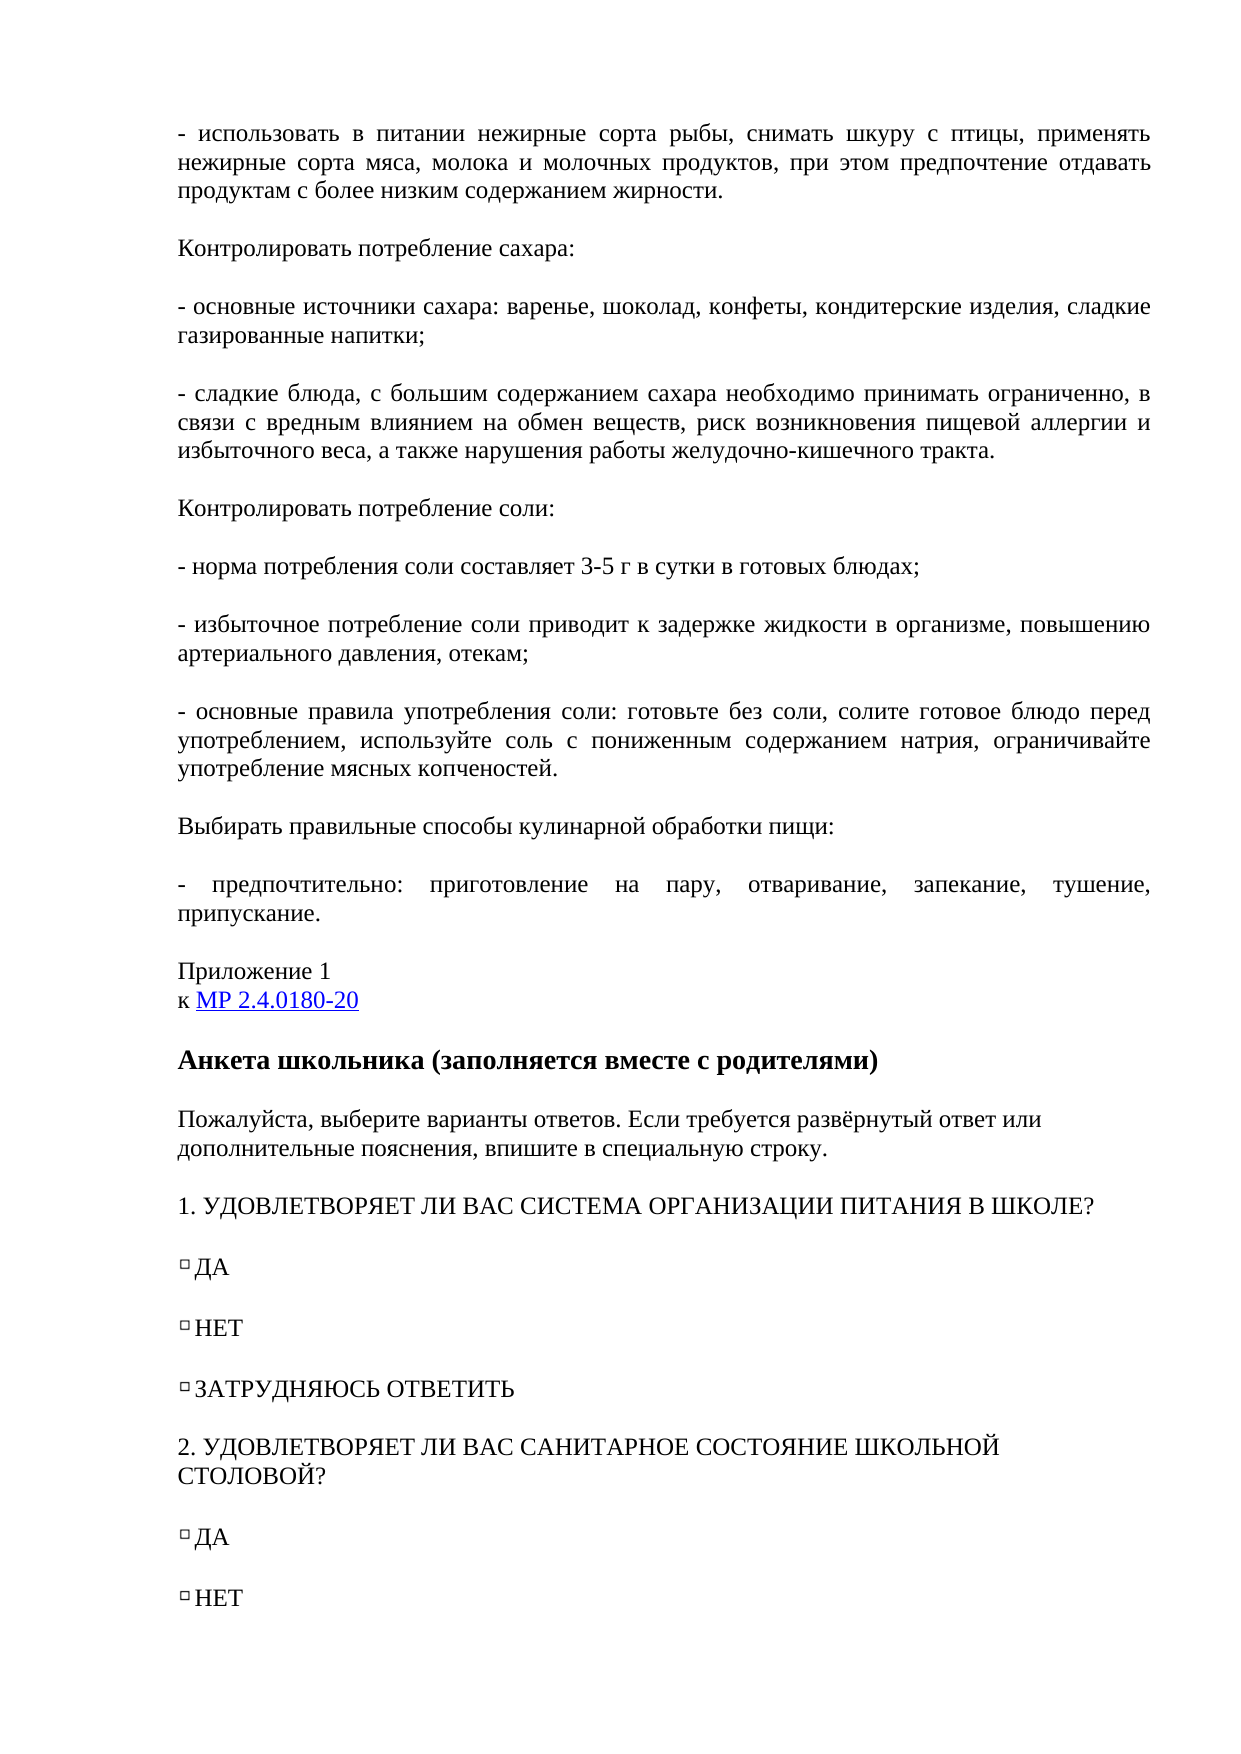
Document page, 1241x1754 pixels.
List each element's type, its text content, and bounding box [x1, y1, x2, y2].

text - сладкие блюда, с большим содержанием сахара необходимо принимать ограниченно, в связи с вредным влиянием на обмен веществ, риск возникновения пищевой аллергии и избыточного веса, а также нарушения работы желудочно-кишечного тракта. [177, 378, 1152, 464]
picture [177, 1248, 195, 1276]
picture [177, 1518, 195, 1546]
text ЗАТРУДНЯЮСЬ ОТВЕТИТЬ [177, 1371, 1152, 1403]
text Анкета школьника (заполняется вместе с родителями) [177, 1043, 1152, 1075]
text 1. УДОВЛЕТВОРЯЕТ ЛИ ВАС СИСТЕМА ОРГАНИЗАЦИИ ПИТАНИЯ В ШКОЛЕ? [177, 1191, 1152, 1220]
picture [177, 1310, 195, 1337]
text - избыточное потребление соли приводит к задержке жидкости в организме, повышению артериального давления, отекам; [177, 609, 1152, 667]
text - основные источники сахара: варенье, шоколад, конфеты, кондитерские изделия, сладкие газированные напитки; [177, 291, 1152, 349]
text - использовать в питании нежирные сорта рыбы, снимать шкуру с птицы, применять нежирные сорта мяса, молока и молочных продуктов, при этом предпочтение отдавать продуктам с более низким содержанием жирности. [177, 118, 1152, 204]
text - предпочтительно: приготовление на пару, отваривание, запекание, тушение, припускание. [177, 869, 1152, 927]
picture [177, 1580, 195, 1607]
text НЕТ [177, 1310, 1152, 1342]
text Контролировать потребление сахара: [177, 233, 1152, 262]
text - норма потребления соли составляет 3-5 г в сутки в готовых блюдах; [177, 551, 1152, 580]
text ДА [177, 1249, 1152, 1281]
text НЕТ [177, 1580, 1152, 1612]
text Контролировать потребление соли: [177, 493, 1152, 522]
text Выбирать правильные способы кулинарной обработки пищи: [177, 811, 1152, 840]
text - основные правила употребления соли: готовьте без соли, солите готовое блюдо перед употреблением, используйте соль с пониженным содержанием натрия, ограничивайте употребление мясных копченостей. [177, 696, 1152, 782]
text Пожалуйста, выберите варианты ответов. Если требуется развёрнутый ответ или дополнительные пояснения, впишите в специальную строку. [177, 1104, 1152, 1162]
text ДА [177, 1519, 1152, 1551]
text Приложение 1 к MP 2.4.0180-20 [177, 956, 1152, 1013]
picture [177, 1371, 195, 1398]
text 2. УДОВЛЕТВОРЯЕТ ЛИ ВАС САНИТАРНОЕ СОСТОЯНИЕ ШКОЛЬНОЙ СТОЛОВОЙ? [177, 1432, 1152, 1490]
